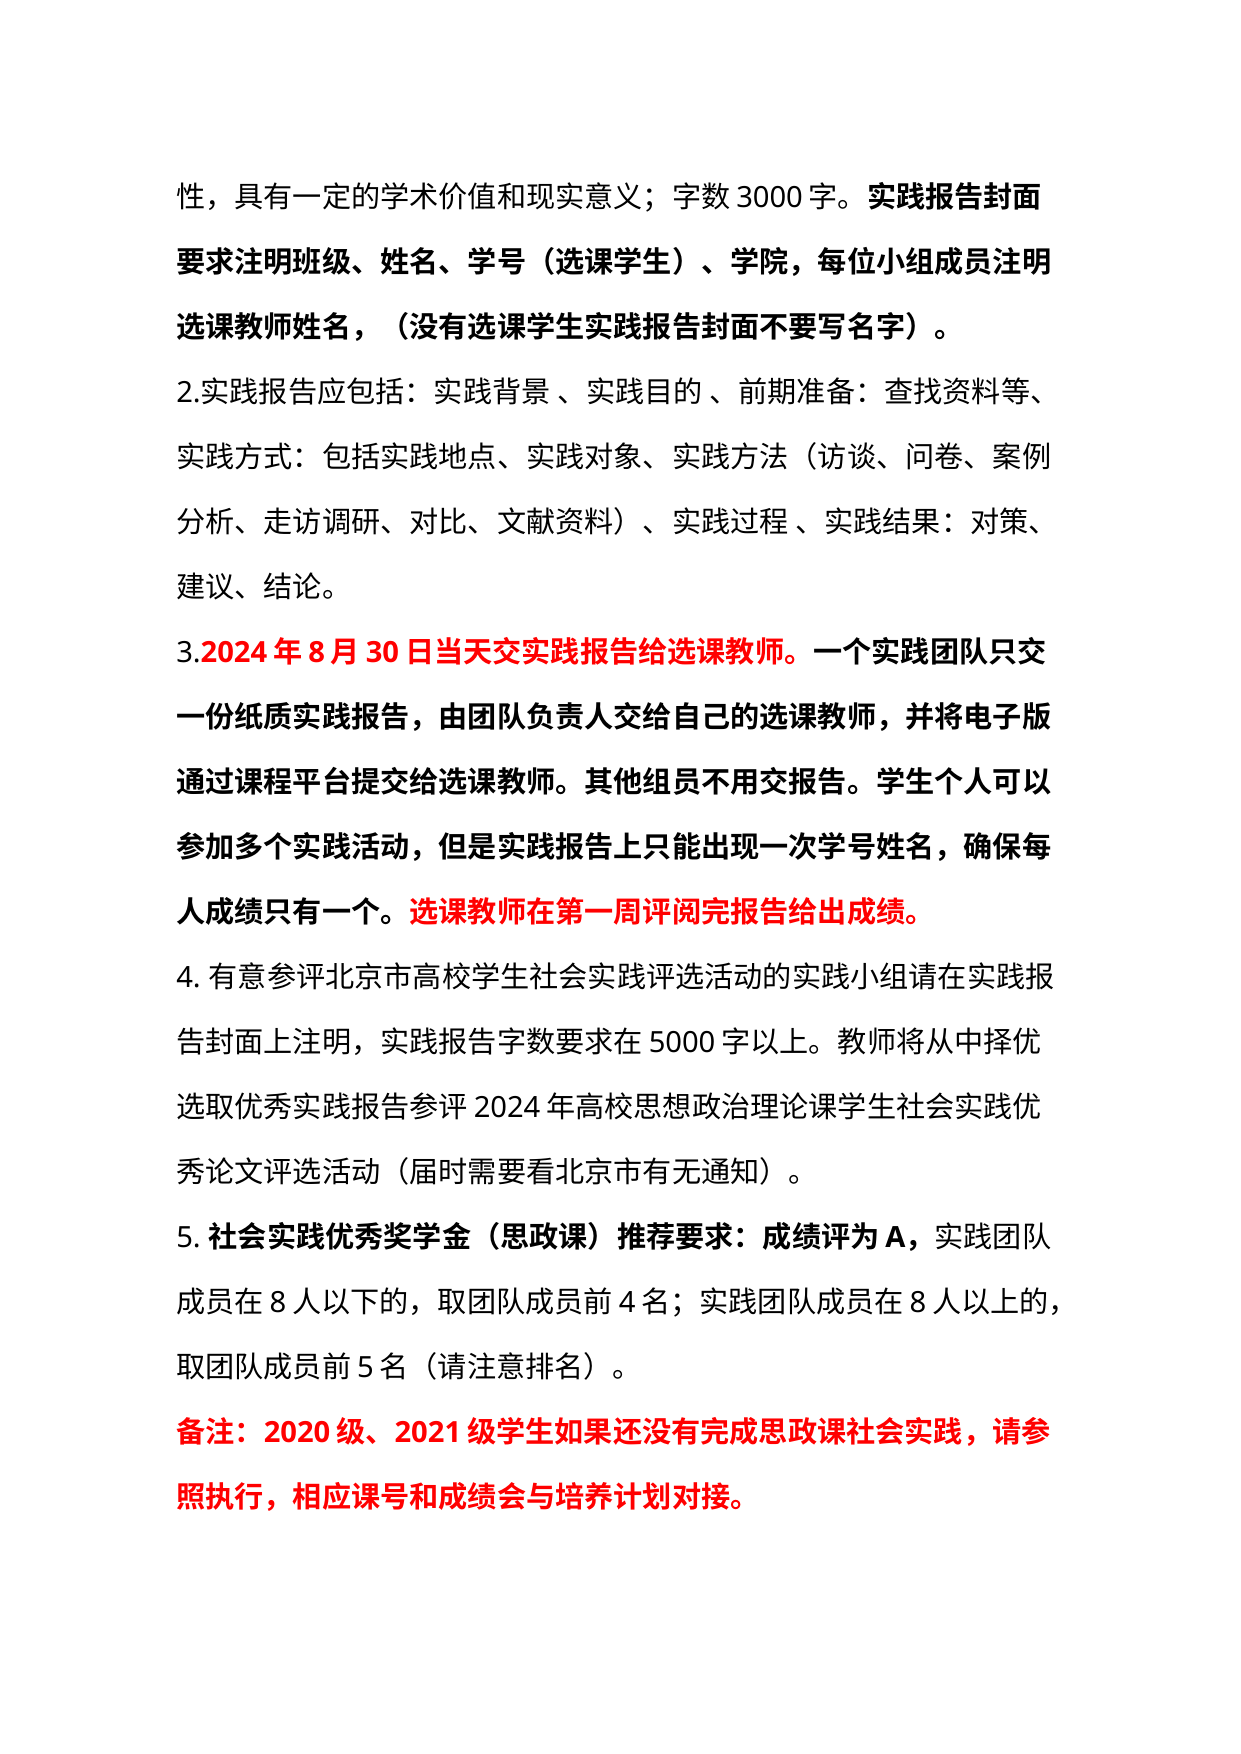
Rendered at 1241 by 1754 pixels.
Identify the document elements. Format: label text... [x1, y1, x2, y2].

list 社会实践优秀奖学金（思政课）推荐要求：成绩评为A，实践团队成员在8人以下的，取团队成员前4名；实践团队成员在8人以上的，取团队成员前5名（请注意排名）。 [176, 1202, 1064, 1397]
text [176, 162, 1064, 357]
text 备注：2020级、2021级学生如果还没有完成思政课社会实践，请参照执行，相应课号和成绩会与培养计划对接。 [176, 1397, 1064, 1527]
text 2.实践报告应包括：实践背景 、实践目的 、前期准备：查找资料等、 实践方式：包括实践地点、实践对象、实践方法（访谈、问卷、案例分析、走访调研、对比、文献资料）、实践过程 、实践结果：对策、建议、结论。 [176, 357, 1064, 617]
text 3.2024年8月30日当天交实践报告给选课教师。一个实践团队只交一份纸质实践报告，由团队负责人交给自己的选课教师，并将电子版通过课程平台提交给选课教师。其他组员不用交报告。学生个人可以参加多个实践活动，但是实践报告上只能出现一次学号姓名，确保每人成绩只有一个。选课教师在第一周评阅完报告给出成绩。 [176, 617, 1064, 942]
list 有意参评北京市高校学生社会实践评选活动的实践小组请在实践报告封面上注明，实践报告字数要求在5000字以上。教师将从中择优选取优秀实践报告参评2024年高校思想政治理论课学生社会实践优秀论文评选活动（届时需要看北京市有无通知）。 [176, 942, 1064, 1202]
